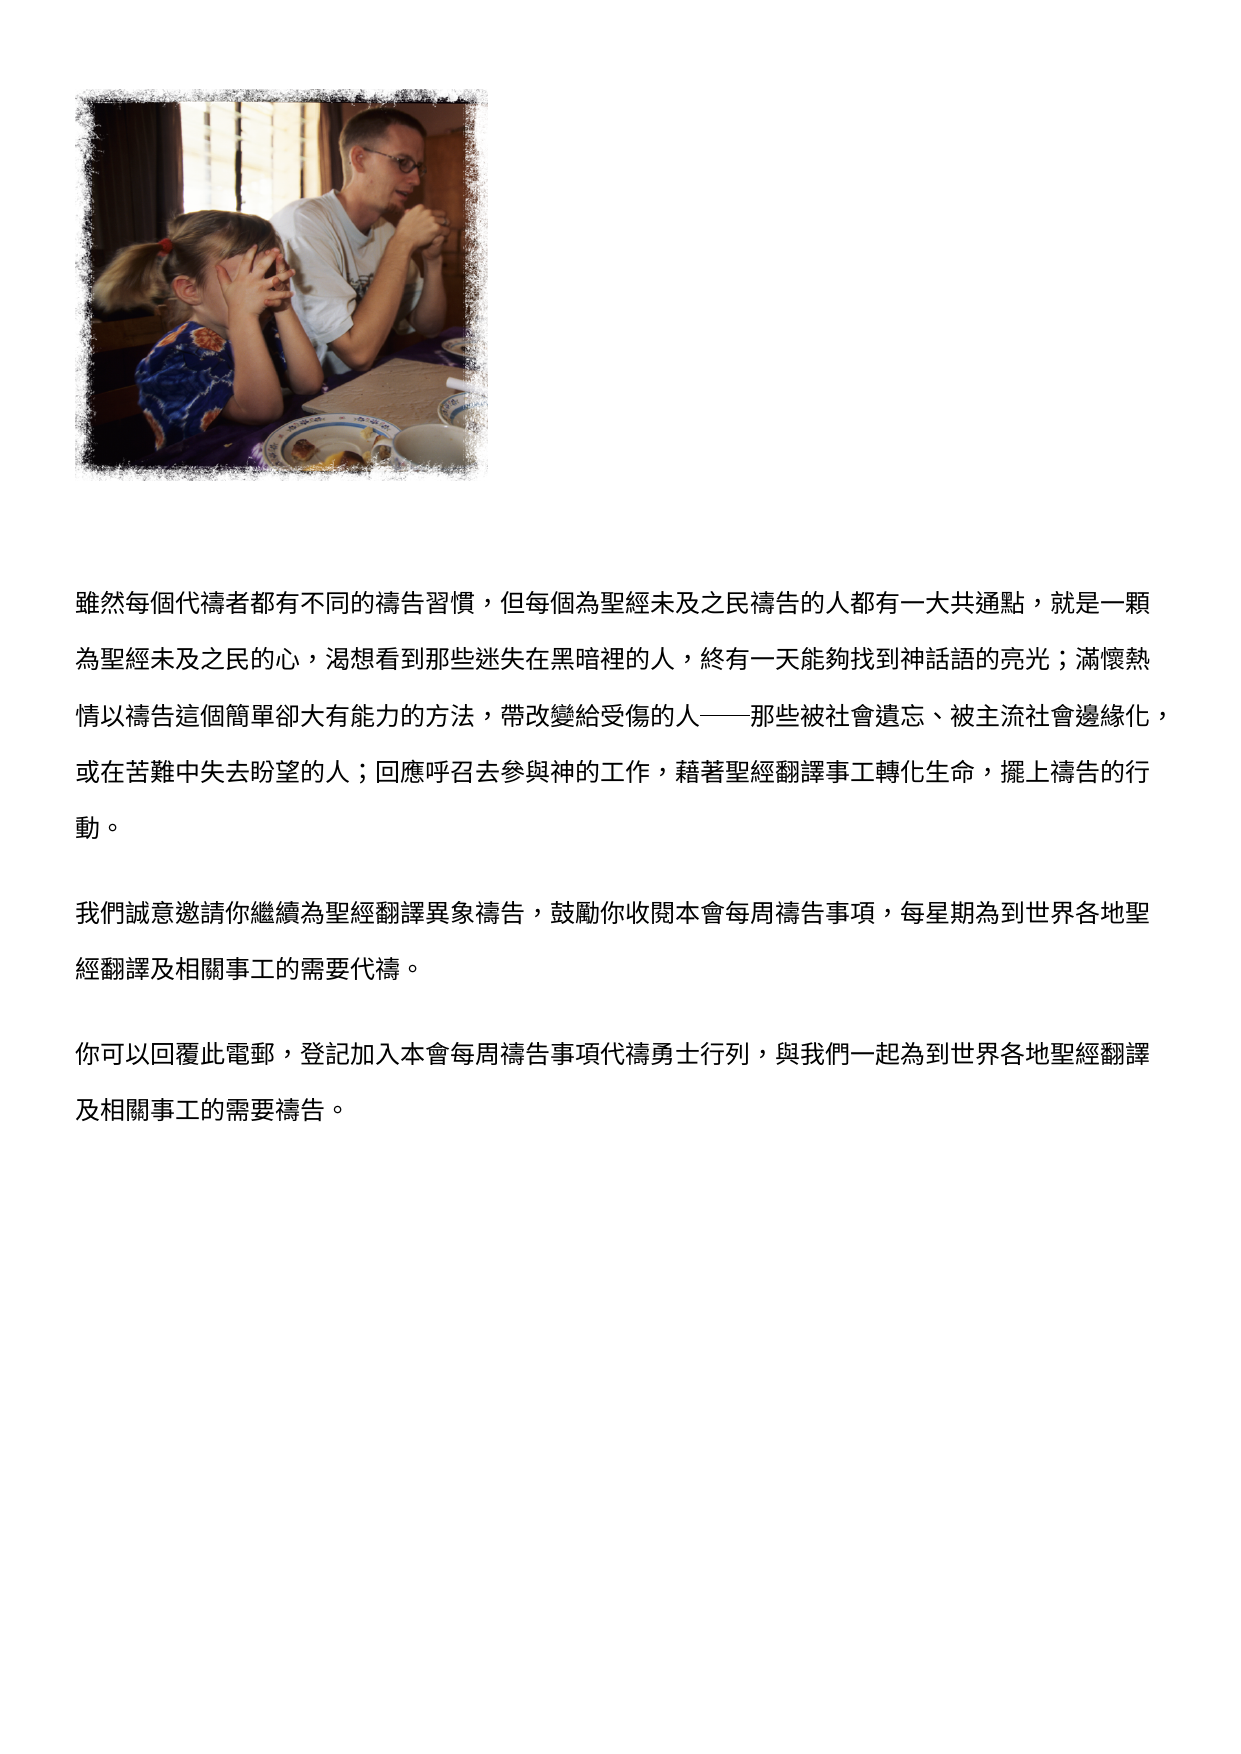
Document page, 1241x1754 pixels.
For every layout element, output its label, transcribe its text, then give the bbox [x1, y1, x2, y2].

text 我們誠意邀請你繼續為聖經翻譯異象禱告，鼓勵你收閱本會每周禱告事項，每星期為到世界各地聖經翻譯及相關事工的需要代禱。 [75, 893, 1165, 987]
text 你可以回覆此電郵，登記加入本會每周禱告事項代禱勇士行列，與我們一起為到世界各地聖經翻譯及相關事工的需要禱告。 [75, 1034, 1165, 1128]
picture [75, 89, 488, 481]
text 雖然每個代禱者都有不同的禱告習慣，但每個為聖經未及之民禱告的人都有一大共通點，就是一顆為聖經未及之民的心，渴想看到那些迷失在黑暗裡的人，終有一天能夠找到神話語的亮光；滿懷熱情以禱告這個簡單卻大有能力的方法，帶改變給受傷的人──那些被社會遺忘、被主流社會邊緣化，或在苦難中失去盼望的人；回應呼召去參與神的工作，藉著聖經翻譯事工轉化生命，擺上禱告的行動。 [75, 583, 1165, 846]
